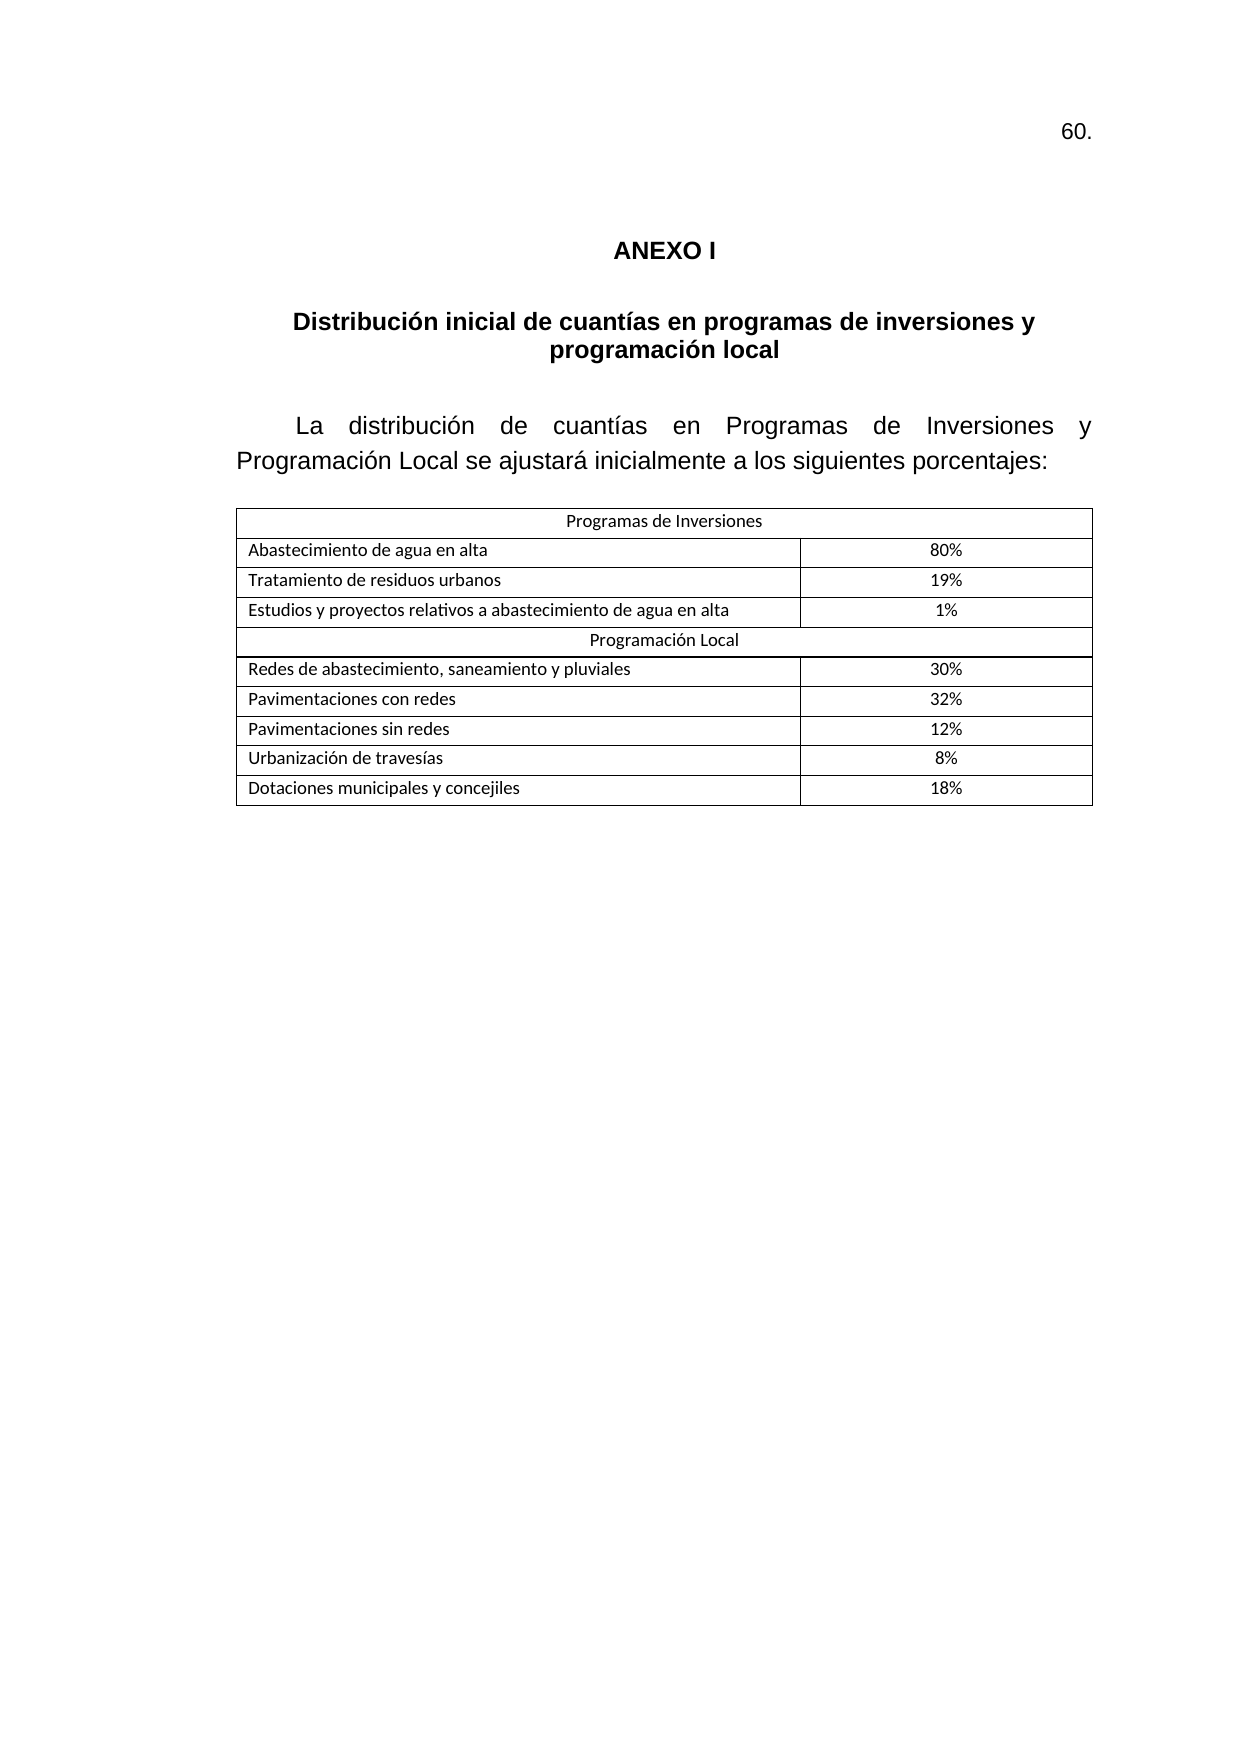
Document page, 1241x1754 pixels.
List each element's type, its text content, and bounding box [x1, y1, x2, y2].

table_cell 12% [801, 717, 1092, 745]
table_cell 18% [801, 776, 1092, 805]
table_cell Redes de abastecimiento, saneamiento y pluviales [237, 658, 800, 686]
table_cell Estudios y proyectos relativos a abastecimiento de agua en alta [237, 598, 800, 627]
table_cell 32% [801, 687, 1092, 716]
table_cell Dotaciones municipales y concejiles [237, 776, 800, 805]
table_cell Urbanización de travesías [237, 746, 800, 775]
table_cell 8% [801, 746, 1092, 775]
table_cell Tratamiento de residuos urbanos [237, 568, 800, 597]
table_cell 30% [801, 658, 1092, 686]
table_cell Abastecimiento de agua en alta [237, 539, 800, 567]
text La distribución de cuantías en Programas de Inversiones y Programación Local se ajustará inicialmente a los siguientes porcentajes: [236, 406, 1092, 477]
text ANEXO I [236, 236, 1092, 265]
table_cell Programación Local [237, 628, 1092, 656]
table_cell 80% [801, 539, 1092, 567]
text Distribución inicial de cuantías en programas de inversiones y programación local [236, 307, 1092, 364]
table_cell Pavimentaciones con redes [237, 687, 800, 716]
table_cell 1% [801, 598, 1092, 627]
table_header Programas de Inversiones [237, 509, 1092, 538]
table_cell Pavimentaciones sin redes [237, 717, 800, 745]
table_cell 19% [801, 568, 1092, 597]
